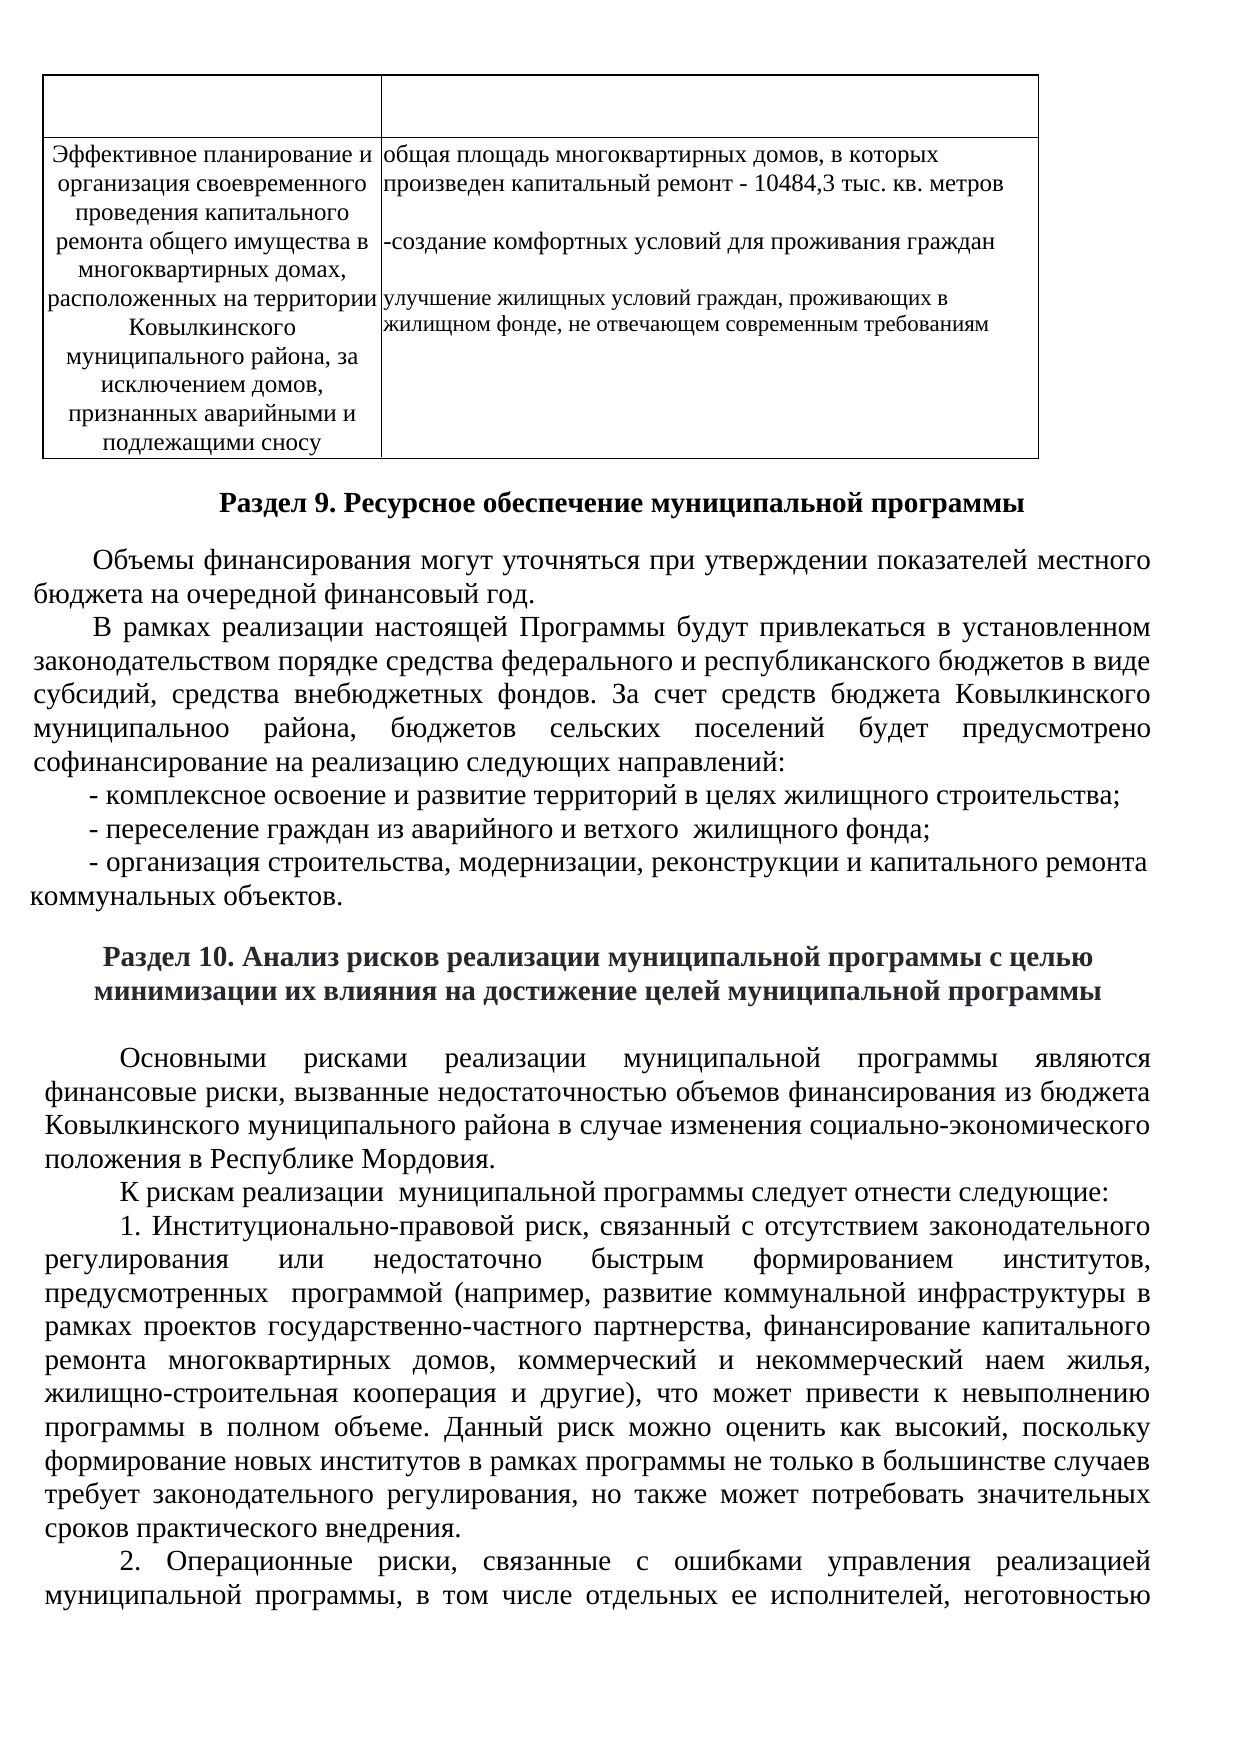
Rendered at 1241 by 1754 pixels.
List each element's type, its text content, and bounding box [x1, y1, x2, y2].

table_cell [44, 76, 381, 136]
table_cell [382, 76, 1038, 136]
text - переселение граждан из аварийного и ветхого жилищного фонда; [29, 811, 1148, 844]
table_cell общая площадь многоквартирных домов, в которых произведен капитальный ремонт - 10484,3 тыс. кв. метров -создание комфортных условий для проживания граждан улучшение жилищных условий граждан, проживающих в жилищном фонде, не отвечающем современным требованиям [382, 138, 1038, 457]
text Раздел 9. Ресурсное обеспечение муниципальной программы [33, 492, 1152, 517]
text К рискам реализации муниципальной программы следует отнести следующие: [44, 1174, 1152, 1208]
table_cell Эффективное планирование и организация своевременного проведения капитального ремонта общего имущества в многоквартирных домах, расположенных на территории Ковылкинского муниципального района, за исключением домов, признанных аварийными и подлежащими сносу [44, 138, 381, 457]
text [44, 1543, 1152, 1610]
text Раздел 10. Анализ рисков реализации муниципальной программы с целью минимизации их влияния на достижение целей муниципальной программы [44, 939, 1152, 1007]
text 1. Институционально-правовой риск, связанный с отсутствием законодательного регулирования или недостаточно быстрым формированием институтов, предусмотренных программой (например, развитие коммунальной инфраструктуры в рамках проектов государственно-частного партнерства, финансирование капитального ремонта многоквартирных домов, коммерческий и некоммерческий наем жилья, жилищно-строительная кооперация и другие), что может привести к невыполнению программы в полном объеме. Данный риск можно оценить как высокий, поскольку формирование новых институтов в рамках программы не только в большинстве случаев требует законодательного регулирования, но также может потребовать значительных сроков практического внедрения. [44, 1208, 1152, 1543]
text Объемы финансирования могут уточняться при утверждении показателей местного бюджета на очередной финансовый год. [33, 542, 1152, 609]
text Основными рисками реализации муниципальной программы являются финансовые риски, вызванные недостаточностью объемов финансирования из бюджета Ковылкинского муниципального района в случае изменения социально-экономического положения в Республике Мордовия. [44, 1040, 1152, 1174]
text - организация строительства, модернизации, реконструкции и капитального ремонта коммунальных объектов. [29, 844, 1148, 911]
text - комплексное освоение и развитие территорий в целях жилищного строительства; [29, 777, 1148, 811]
text В рамках реализации настоящей Программы будут привлекаться в установленном законодательством порядке средства федерального и республиканского бюджетов в виде субсидий, средства внебюджетных фондов. За счет средств бюджета Ковылкинского муниципальноо района, бюджетов сельских поселений будет предусмотрено софинансирование на реализацию следующих направлений: [33, 609, 1152, 777]
